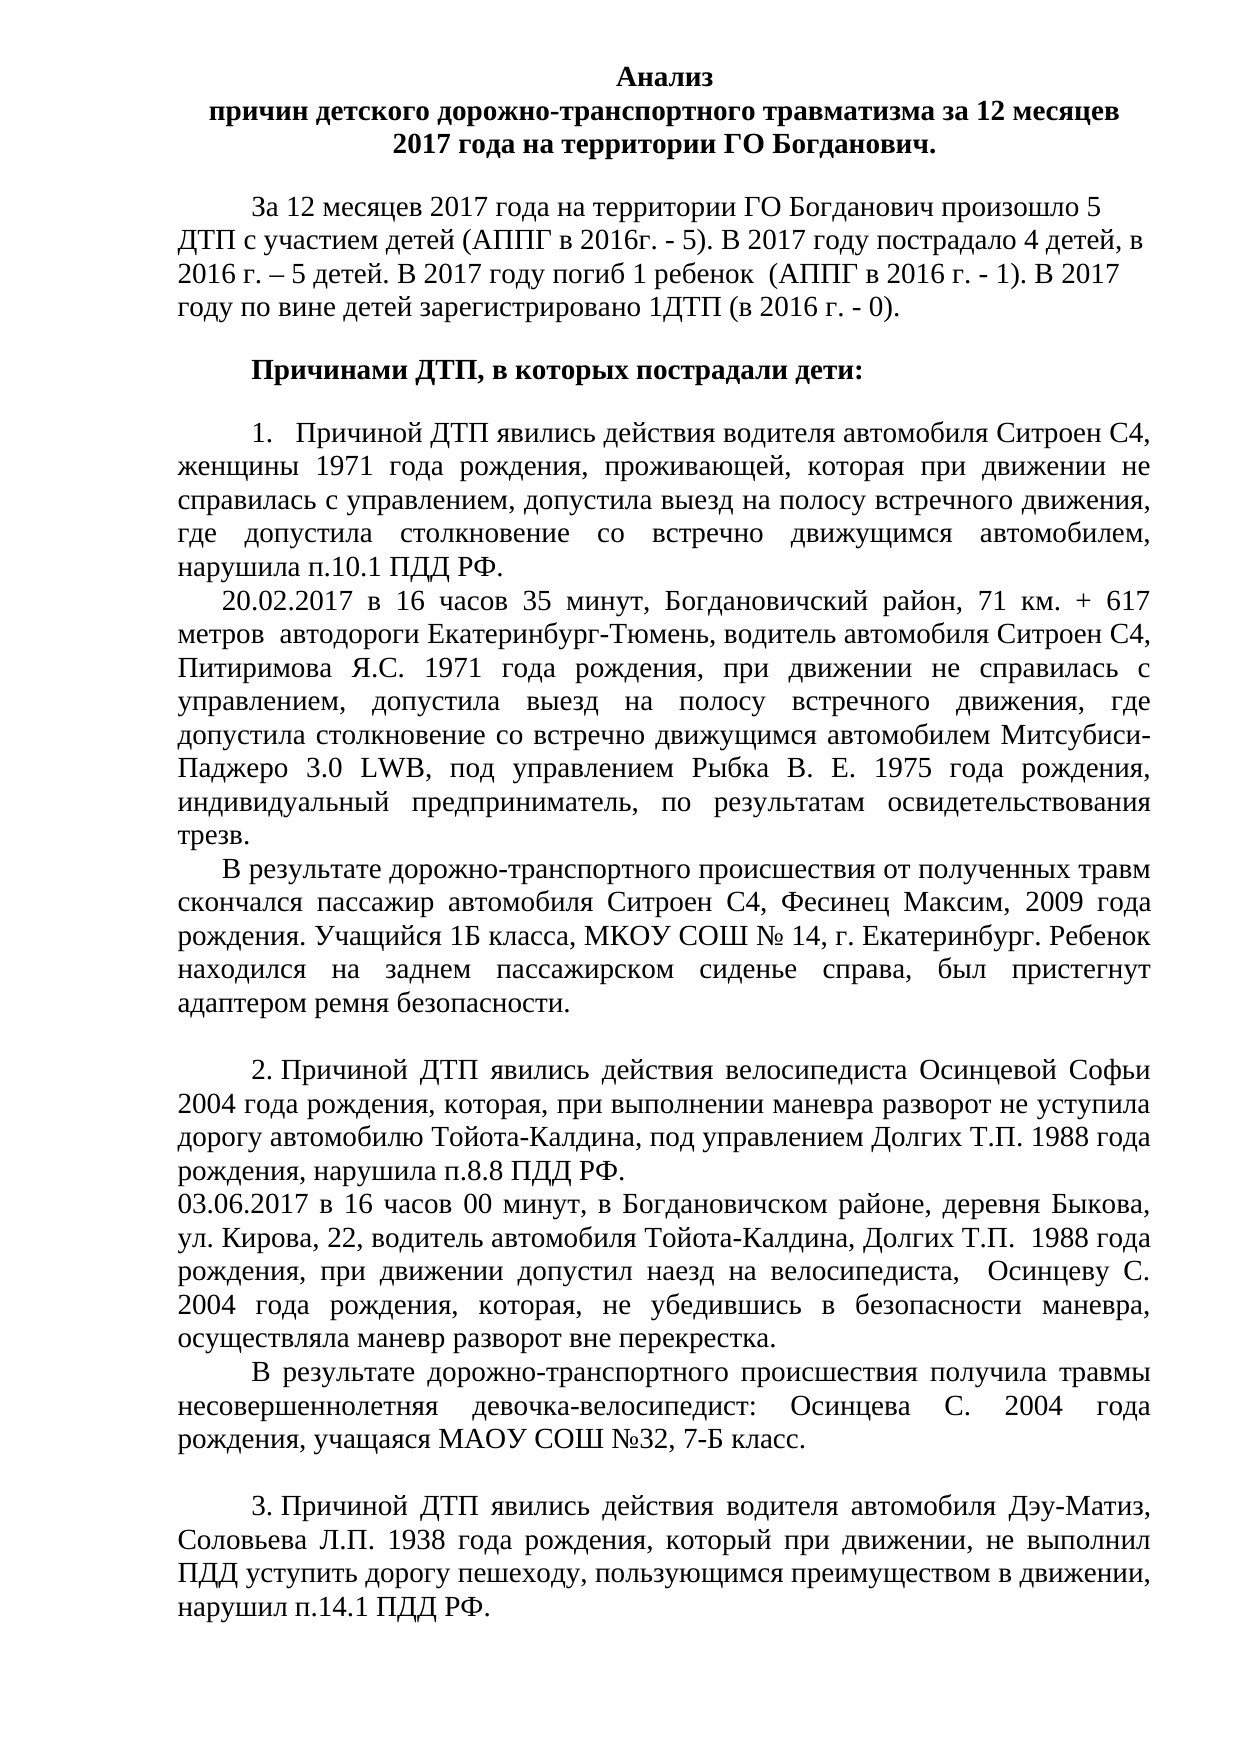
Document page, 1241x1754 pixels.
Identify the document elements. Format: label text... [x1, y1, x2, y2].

text За 12 месяцев 2017 года на территории ГО Богданович произошло 5 ДТП с участием детей (АППГ в 2016г. - 5). В 2017 году пострадало 4 детей, в 2016 г. – 5 детей. В 2017 году погиб 1 ребенок (АППГ в 2016 г. - 1). В 2017 году по вине детей зарегистрировано 1ДТП (в 2016 г. - 0). [177, 189, 1152, 323]
text 20.02.2017 в 16 часов 35 минут, Богдановичский район, 71 км. + 617 метров автодороги Екатеринбург-Тюмень, водитель автомобиля Ситроен С4, Питиримова Я.С. 1971 года рождения, при движении не справилась с управлением, допустила выезд на полосу встречного движения, где допустила столкновение со встречно движущимся автомобилем Митсубиси-Паджеро 3.0 LWB, под управлением Рыбка В. Е. 1975 года рождения, индивидуальный предприниматель, по результатам освидетельствования трезв. [177, 583, 1152, 851]
list Причиной ДТП явились действия водителя автомобиля Дэу-Матиз, Соловьева Л.П. 1938 года рождения, который при движении, не выполнил ПДД уступить дорогу пешеходу, пользующимся преимуществом в движении, нарушил п.14.1 ПДД РФ. [177, 1488, 1152, 1622]
list Причиной ДТП явились действия водителя автомобиля Ситроен С4, женщины 1971 года рождения, проживающей, которая при движении не справилась с управлением, допустила выезд на полосу встречного движения, где допустила столкновение со встречно движущимся автомобилем, нарушила п.10.1 ПДД РФ. [177, 415, 1152, 583]
text В результате дорожно-транспортного происшествия получила травмы несовершеннолетняя девочка-велосипедист: Осинцева С. 2004 года рождения, учащаяся МАОУ СОШ №32, 7-Б класс. [177, 1354, 1152, 1455]
list Причиной ДТП явились действия велосипедиста Осинцевой Софьи 2004 года рождения, которая, при выполнении маневра разворот не уступила дорогу автомобилю Тойота-Калдина, под управлением Долгих Т.П. 1988 года рождения, нарушила п.8.8 ПДД РФ. [177, 1052, 1152, 1186]
text В результате дорожно-транспортного происшествия от полученных травм скончался пассажир автомобиля Ситроен С4, Фесинец Максим, 2009 года рождения. Учащийся 1Б класса, МКОУ СОШ № 14, г. Екатеринбург. Ребенок находился на заднем пассажирском сиденье справа, был пристегнут адаптером ремня безопасности. [177, 851, 1152, 1019]
text причин детского дорожно-транспортного травматизма за 12 месяцев 2017 года на территории ГО Богданович. [177, 93, 1152, 160]
text Причинами ДТП, в которых пострадали дети: [177, 352, 1152, 386]
text Анализ [177, 59, 1152, 93]
text 03.06.2017 в 16 часов 00 минут, в Богдановичском районе, деревня Быкова, ул. Кирова, 22, водитель автомобиля Тойота-Калдина, Долгих Т.П. 1988 года рождения, при движении допустил наезд на велосипедиста, Осинцеву С. 2004 года рождения, которая, не убедившись в безопасности маневра, осуществляла маневр разворот вне перекрестка. [177, 1186, 1152, 1354]
